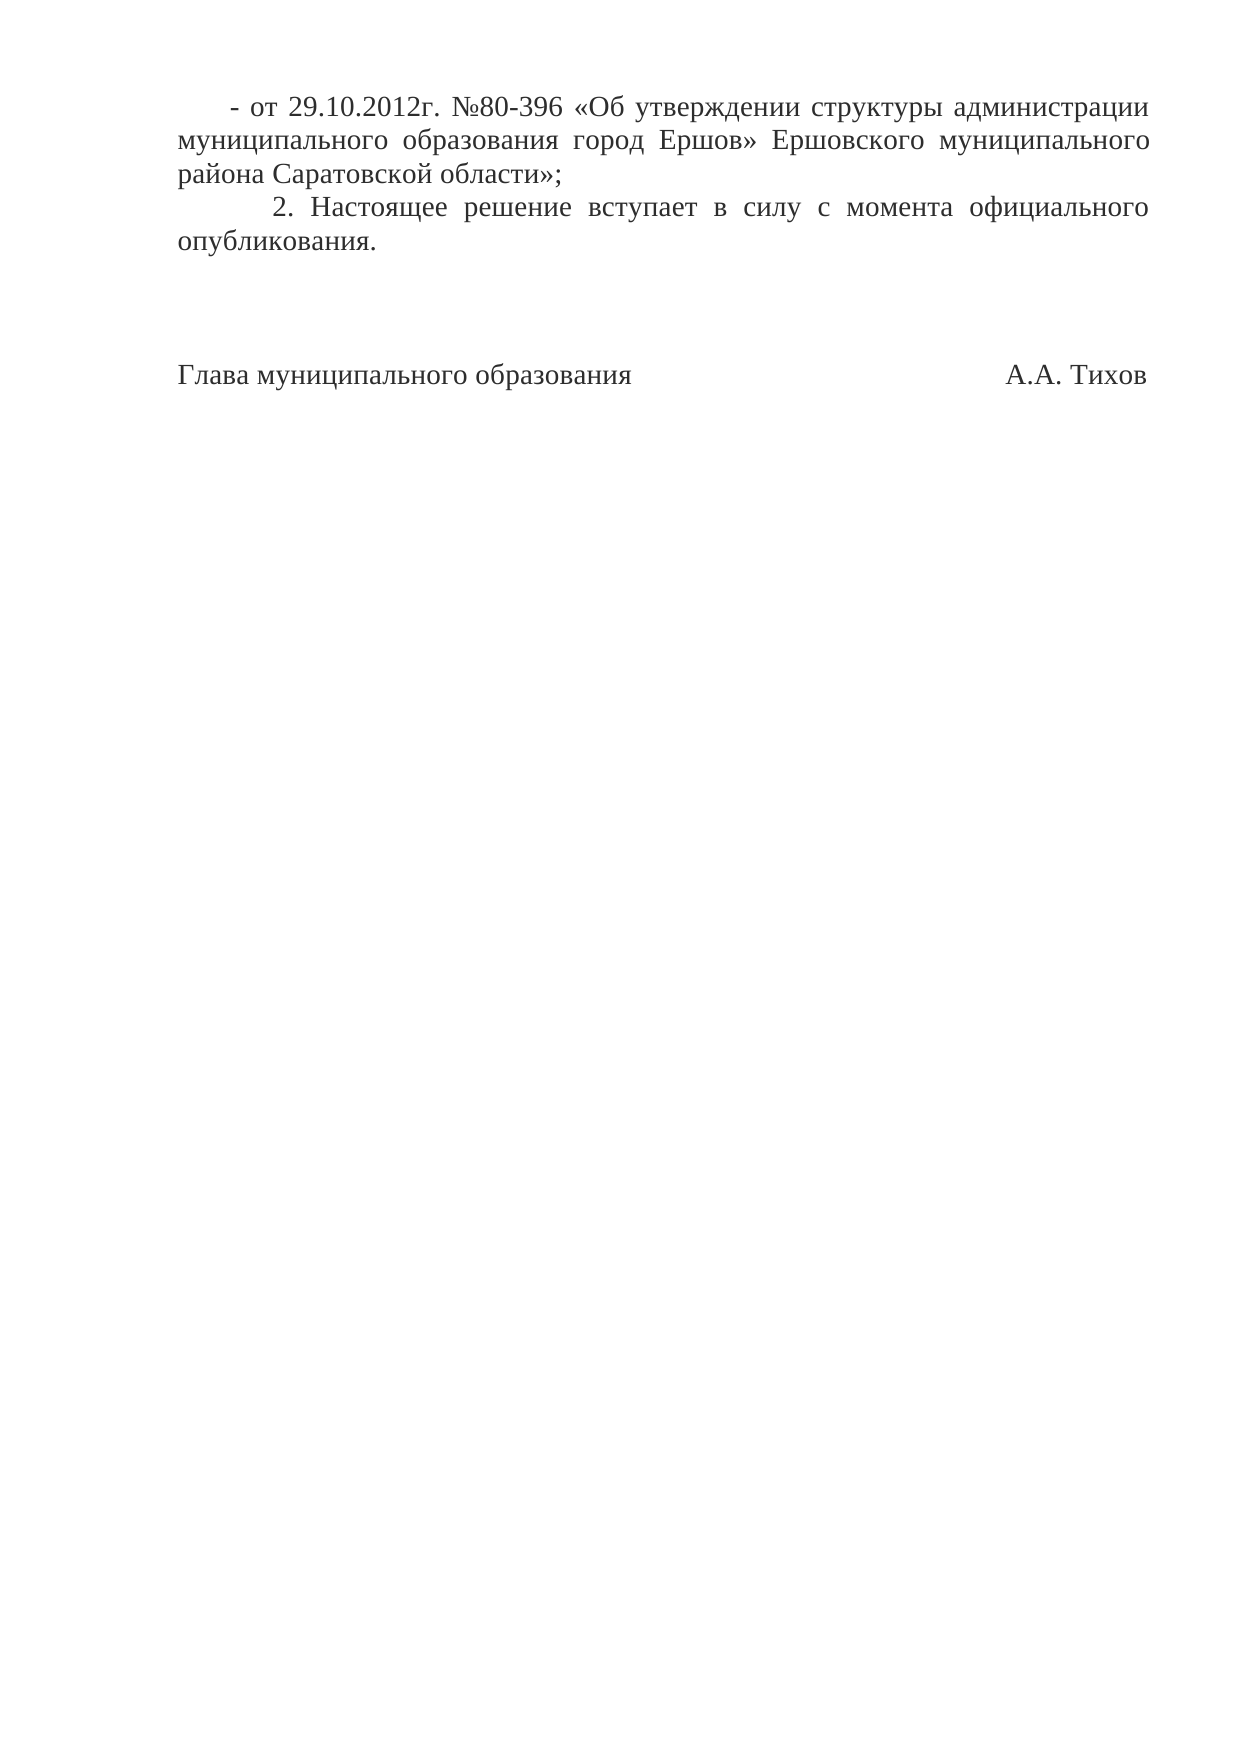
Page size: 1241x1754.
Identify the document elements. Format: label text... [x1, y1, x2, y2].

text 2. Настоящее решение вступает в силу с момента официального опубликования. [177, 189, 1152, 256]
text - от 29.10.2012г. №80-396 «Об утверждении структуры администрации муниципального образования город Ершов» Ершовского муниципального района Саратовской области»; [177, 89, 1152, 189]
text Глава муниципального образования А.А. Тихов [177, 357, 1152, 391]
